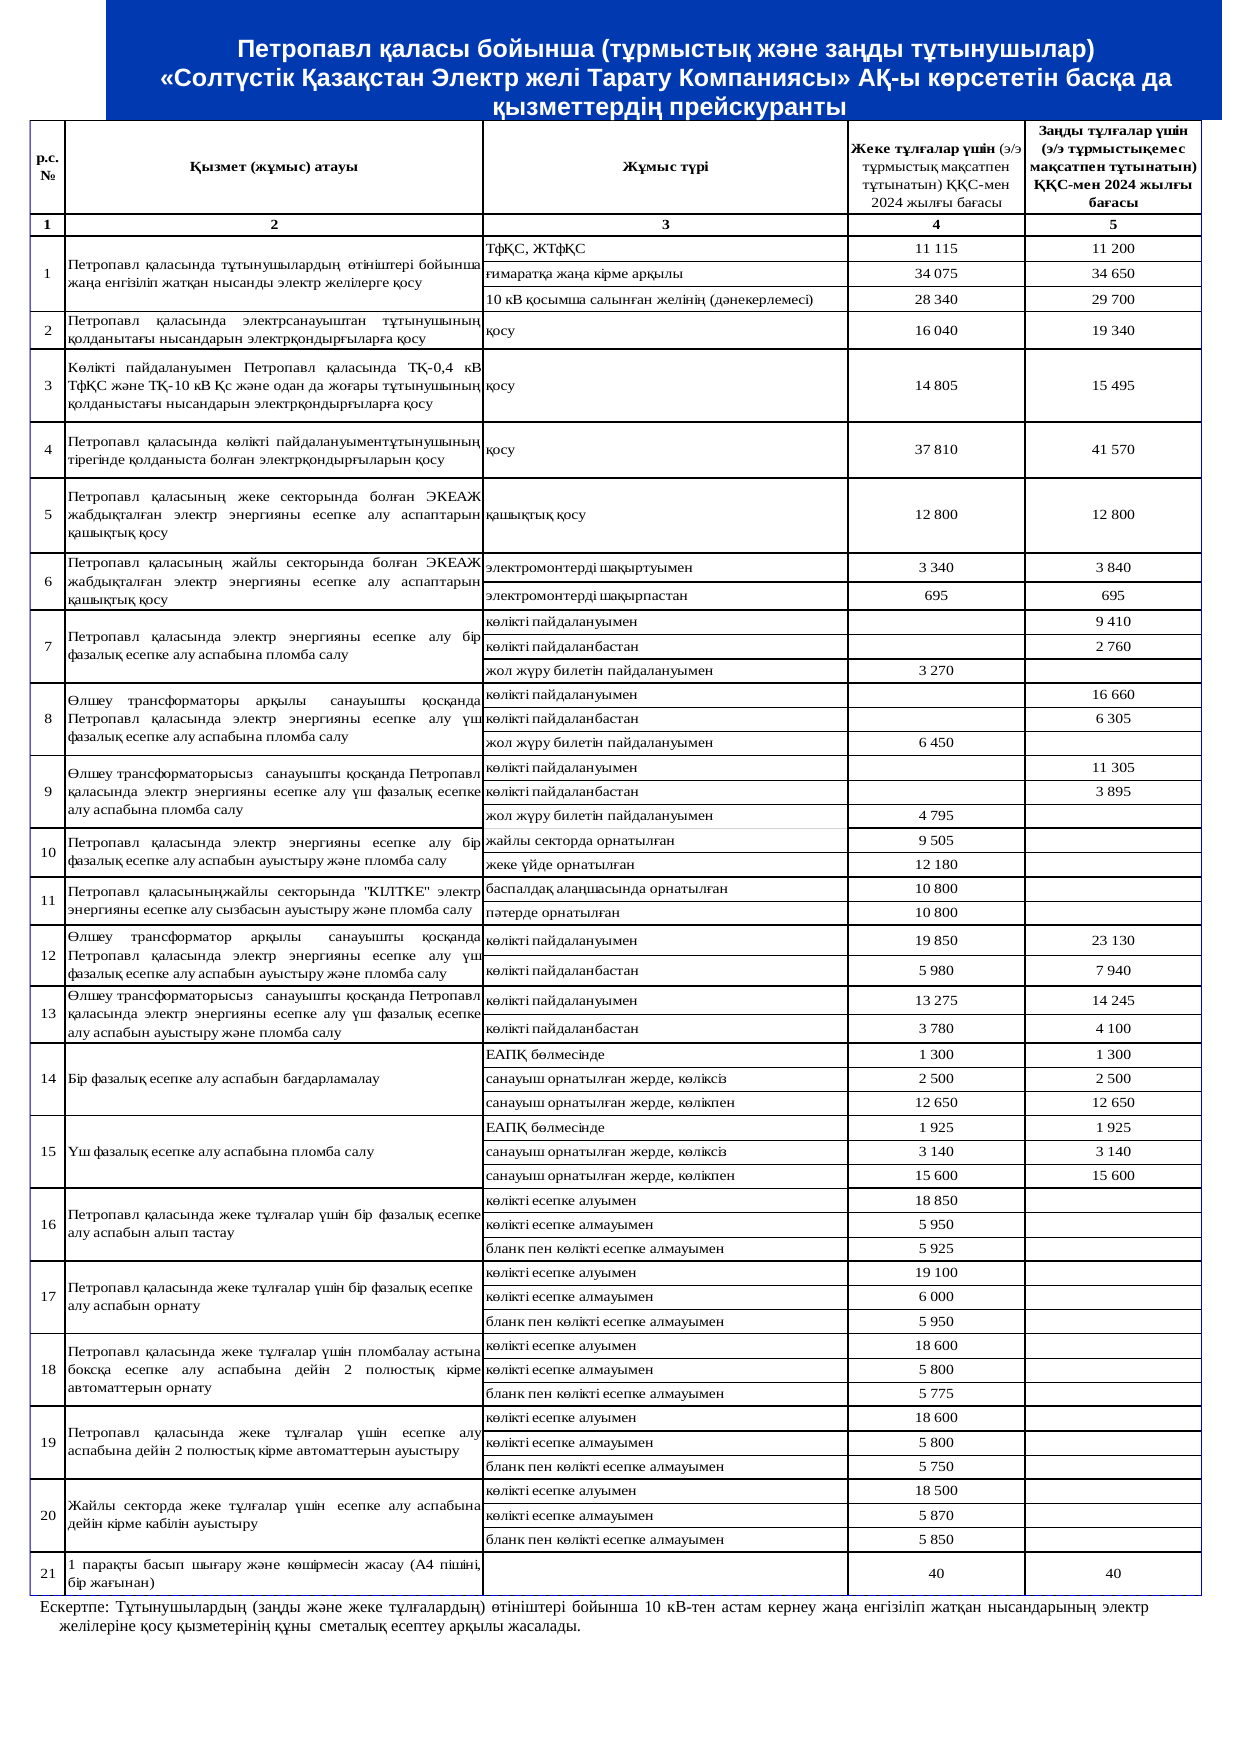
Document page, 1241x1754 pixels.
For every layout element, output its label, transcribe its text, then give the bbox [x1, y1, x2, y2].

table_cell «Солтүстік Қазақстан Электр желі Тарату Компаниясы» АҚ-ы көрсететін басқа да [106, 63, 1222, 92]
table_cell қызметтердің прейскуранты [106, 92, 1222, 120]
text Ескертпе: Тұтынушылардың (заңды және жеке тұлғалардың) өтініштері бойынша 10 кВ-тен астам кернеу жаңа енгізіліп жатқан нысандарының электр желілеріне қосу қызметерінің құны сметалық есептеу арқылы жасалады. [15, 1597, 1152, 1635]
table_header Петропавл қаласы бойынша (тұрмыстық және заңды тұтынушылар) [106, 0, 1222, 63]
